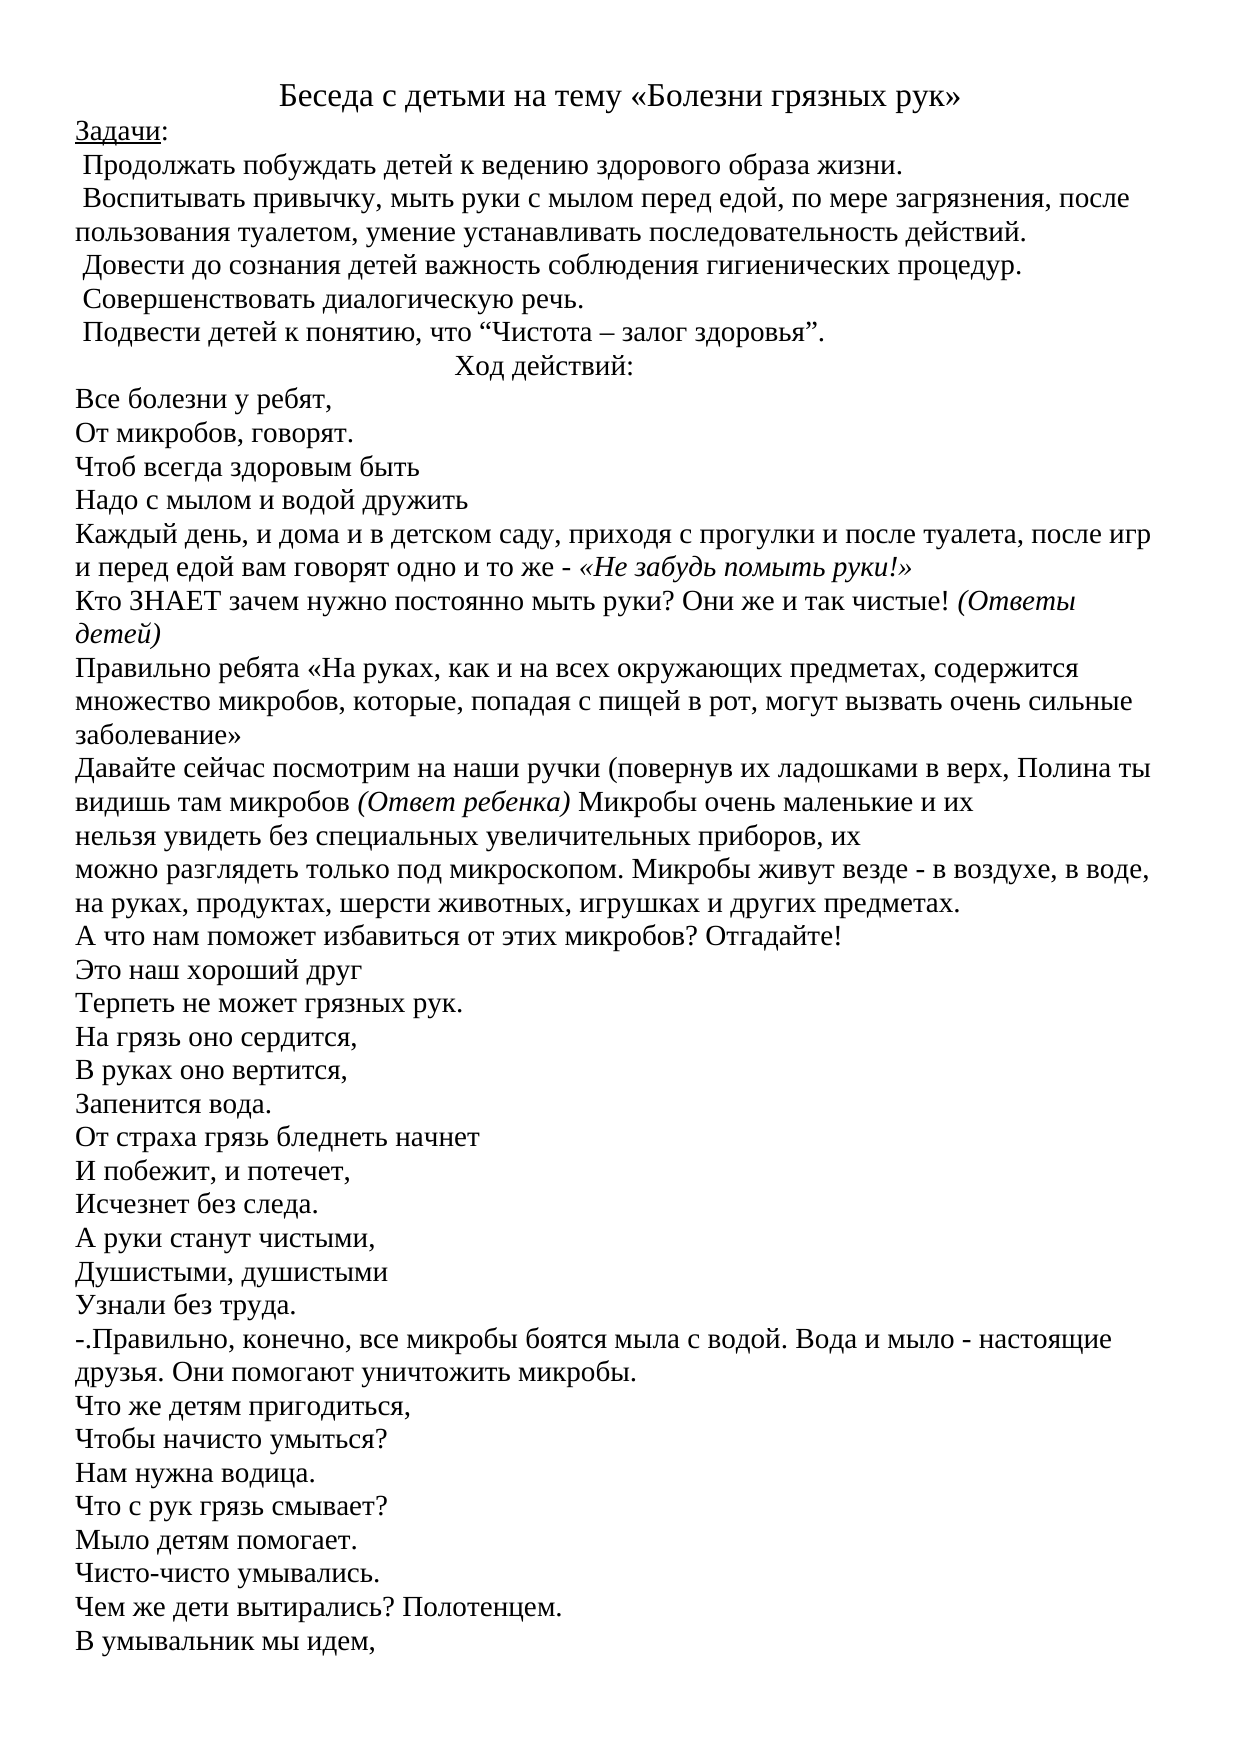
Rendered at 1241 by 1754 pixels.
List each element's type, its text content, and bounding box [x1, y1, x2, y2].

text Задачи: [75, 113, 1165, 147]
text Что с рук грязь смывает? [75, 1488, 1165, 1522]
text Душистыми, душистыми [75, 1254, 1165, 1287]
text А что нам поможет избавиться от этих микробов? Отгадайте! [75, 918, 1165, 952]
text Надо с мылом и водой дружить [75, 482, 1165, 516]
text Беседа с детьми на тему «Болезни грязных рук» [75, 75, 1165, 113]
text В умывальник мы идем, [75, 1623, 1165, 1656]
text Терпеть не может грязных рук. [75, 985, 1165, 1019]
text Что же детям пригодиться, [75, 1388, 1165, 1421]
text Запенится вода. [75, 1086, 1165, 1119]
text Чтоб всегда здоровым быть [75, 449, 1165, 482]
text Довести до сознания детей важность соблюдения гигиенических процедур. [75, 247, 1165, 281]
text Давайте сейчас посмотрим на наши ручки (повернув их ладошками в верх, Полина ты видишь там микробов (Ответ ребенка) Микробы очень маленькие и их нельзя увидеть без специальных увеличительных приборов, их можно разглядеть только под микроскопом. Микробы живут везде - в воздухе, в воде, на руках, продуктах, шерсти животных, игрушках и других предметах. [75, 751, 1165, 918]
text Нам нужна водица. [75, 1455, 1165, 1488]
text Это наш хороший друг [75, 952, 1165, 985]
text От микробов, говорят. [75, 415, 1165, 449]
text Чисто-чисто умывались. [75, 1556, 1165, 1589]
text На грязь оно сердится, [75, 1019, 1165, 1052]
text Правильно ребята «На руках, как и на всех окружающих предметах, содержится множество микробов, которые, попадая с пищей в рот, могут вызвать очень сильные заболевание» [75, 650, 1165, 751]
text Продолжать побуждать детей к ведению здорового образа жизни. [75, 147, 1165, 180]
text От страха грязь бледнеть начнет [75, 1119, 1165, 1153]
text Мыло детям помогает. [75, 1522, 1165, 1556]
text А руки станут чистыми, [75, 1220, 1165, 1254]
text И побежит, и потечет, [75, 1153, 1165, 1187]
text -.Правильно, конечно, все микробы боятся мыла с водой. Вода и мыло - настоящие друзья. Они помогают уничтожить микробы. [75, 1321, 1165, 1388]
text Исчезнет без следа. [75, 1187, 1165, 1220]
text Кто ЗНАЕТ зачем нужно постоянно мыть руки? Они же и так чистые! (Ответы детей) [75, 583, 1165, 650]
text Ход действий: [75, 348, 1165, 382]
text Подвести детей к понятию, что “Чистота – залог здоровья”. [75, 314, 1165, 348]
text Воспитывать привычку, мыть руки с мылом перед едой, по мере загрязнения, после пользования туалетом, умение устанавливать последовательность действий. [75, 180, 1165, 247]
text В руках оно вертится, [75, 1052, 1165, 1086]
text Чем же дети вытирались? Полотенцем. [75, 1589, 1165, 1623]
text Совершенствовать диалогическую речь. [75, 281, 1165, 314]
text Все болезни у ребят, [75, 382, 1165, 415]
text Узнали без труда. [75, 1287, 1165, 1321]
text Чтобы начисто умыться? [75, 1421, 1165, 1455]
text Каждый день, и дома и в детском саду, приходя с прогулки и после туалета, после игр и перед едой вам говорят одно и то же - «Не забудь помыть руки!» [75, 516, 1165, 583]
